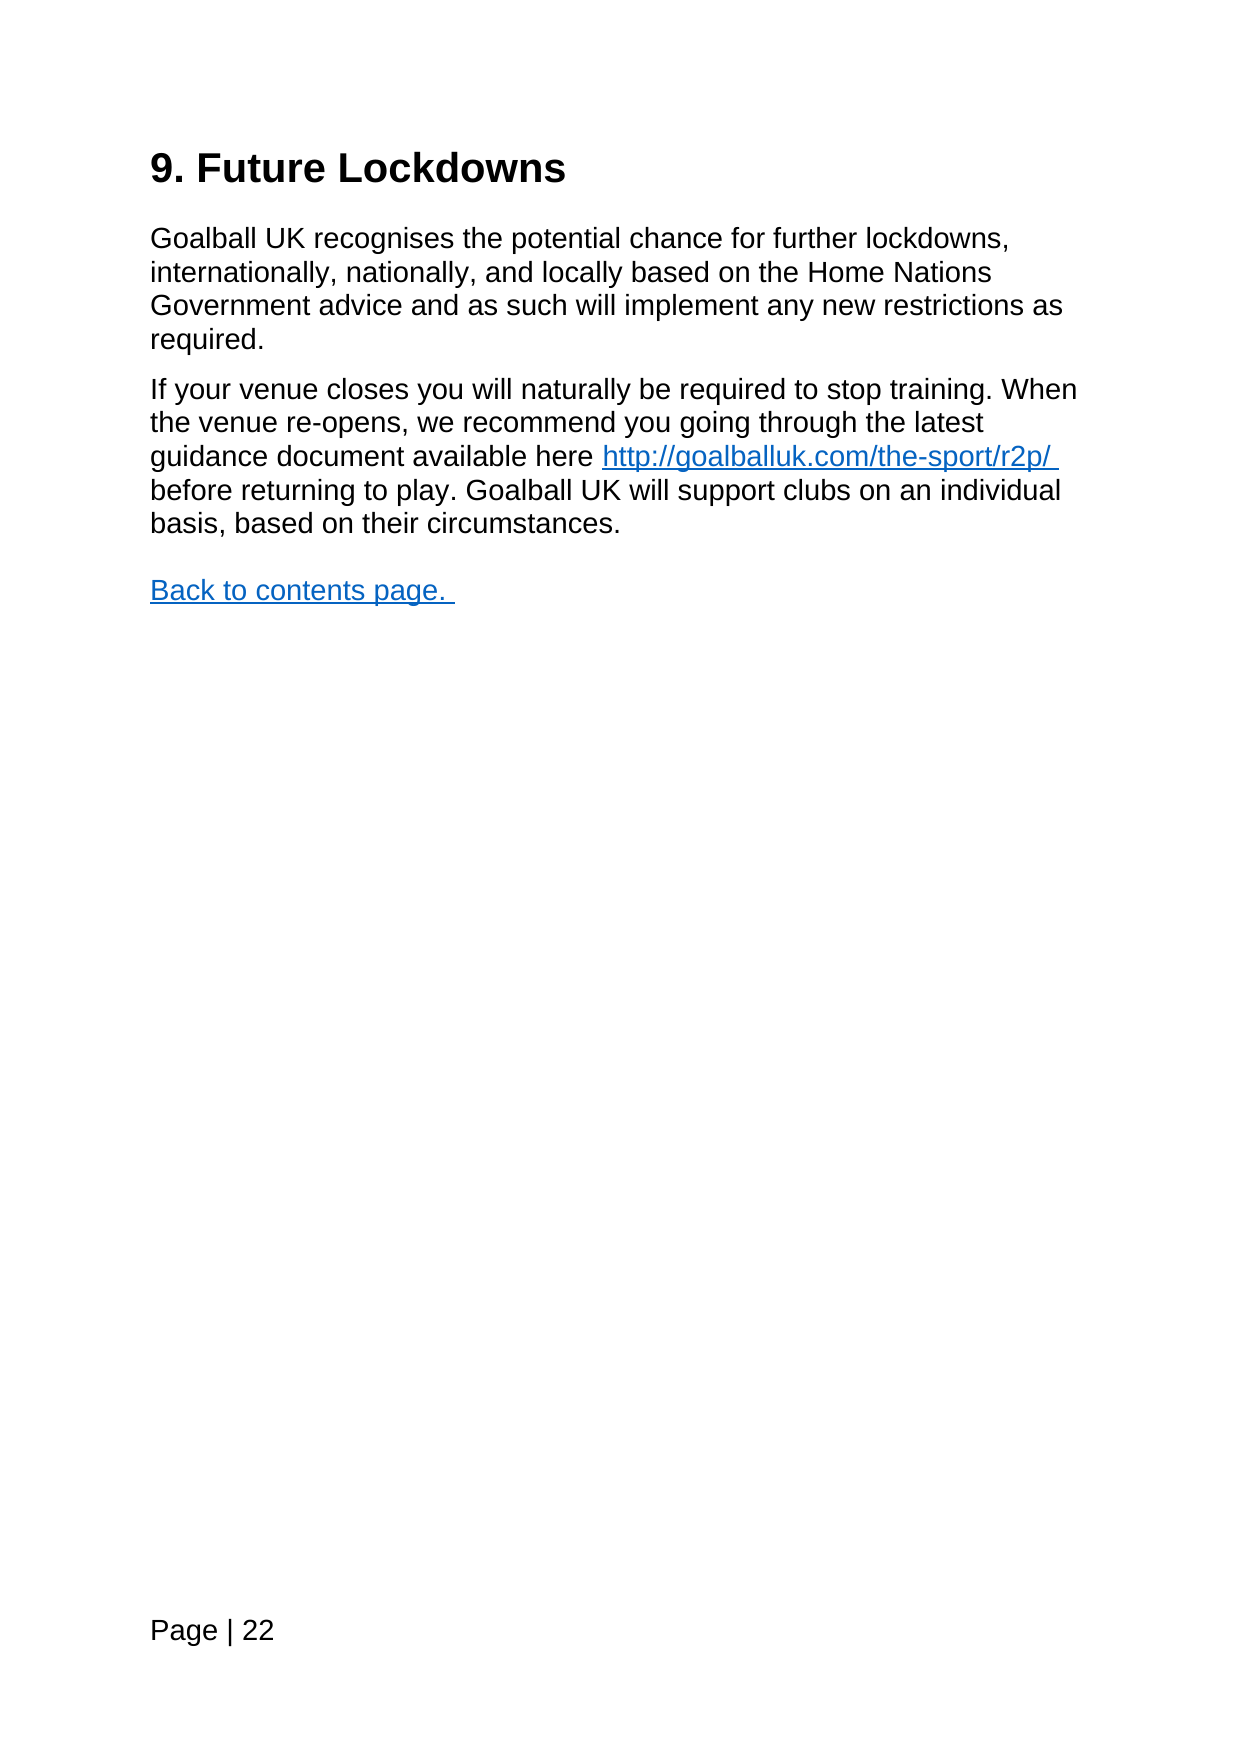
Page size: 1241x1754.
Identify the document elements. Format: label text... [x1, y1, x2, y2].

text Goalball UK recognises the potential chance for further lockdowns, internationally, nationally, and locally based on the Home Nations Government advice and as such will implement any new restrictions as required. [150, 221, 1090, 355]
text Back to contents page. [150, 573, 1090, 607]
text If your venue closes you will naturally be required to stop training. When the venue re-opens, we recommend you going through the latest guidance document available here http://goalballuk.com/the-sport/r2p/ before returning to play. Goalball UK will support clubs on an individual basis, based on their circumstances. [150, 372, 1090, 540]
subtitle 9. Future Lockdowns [150, 143, 1090, 191]
